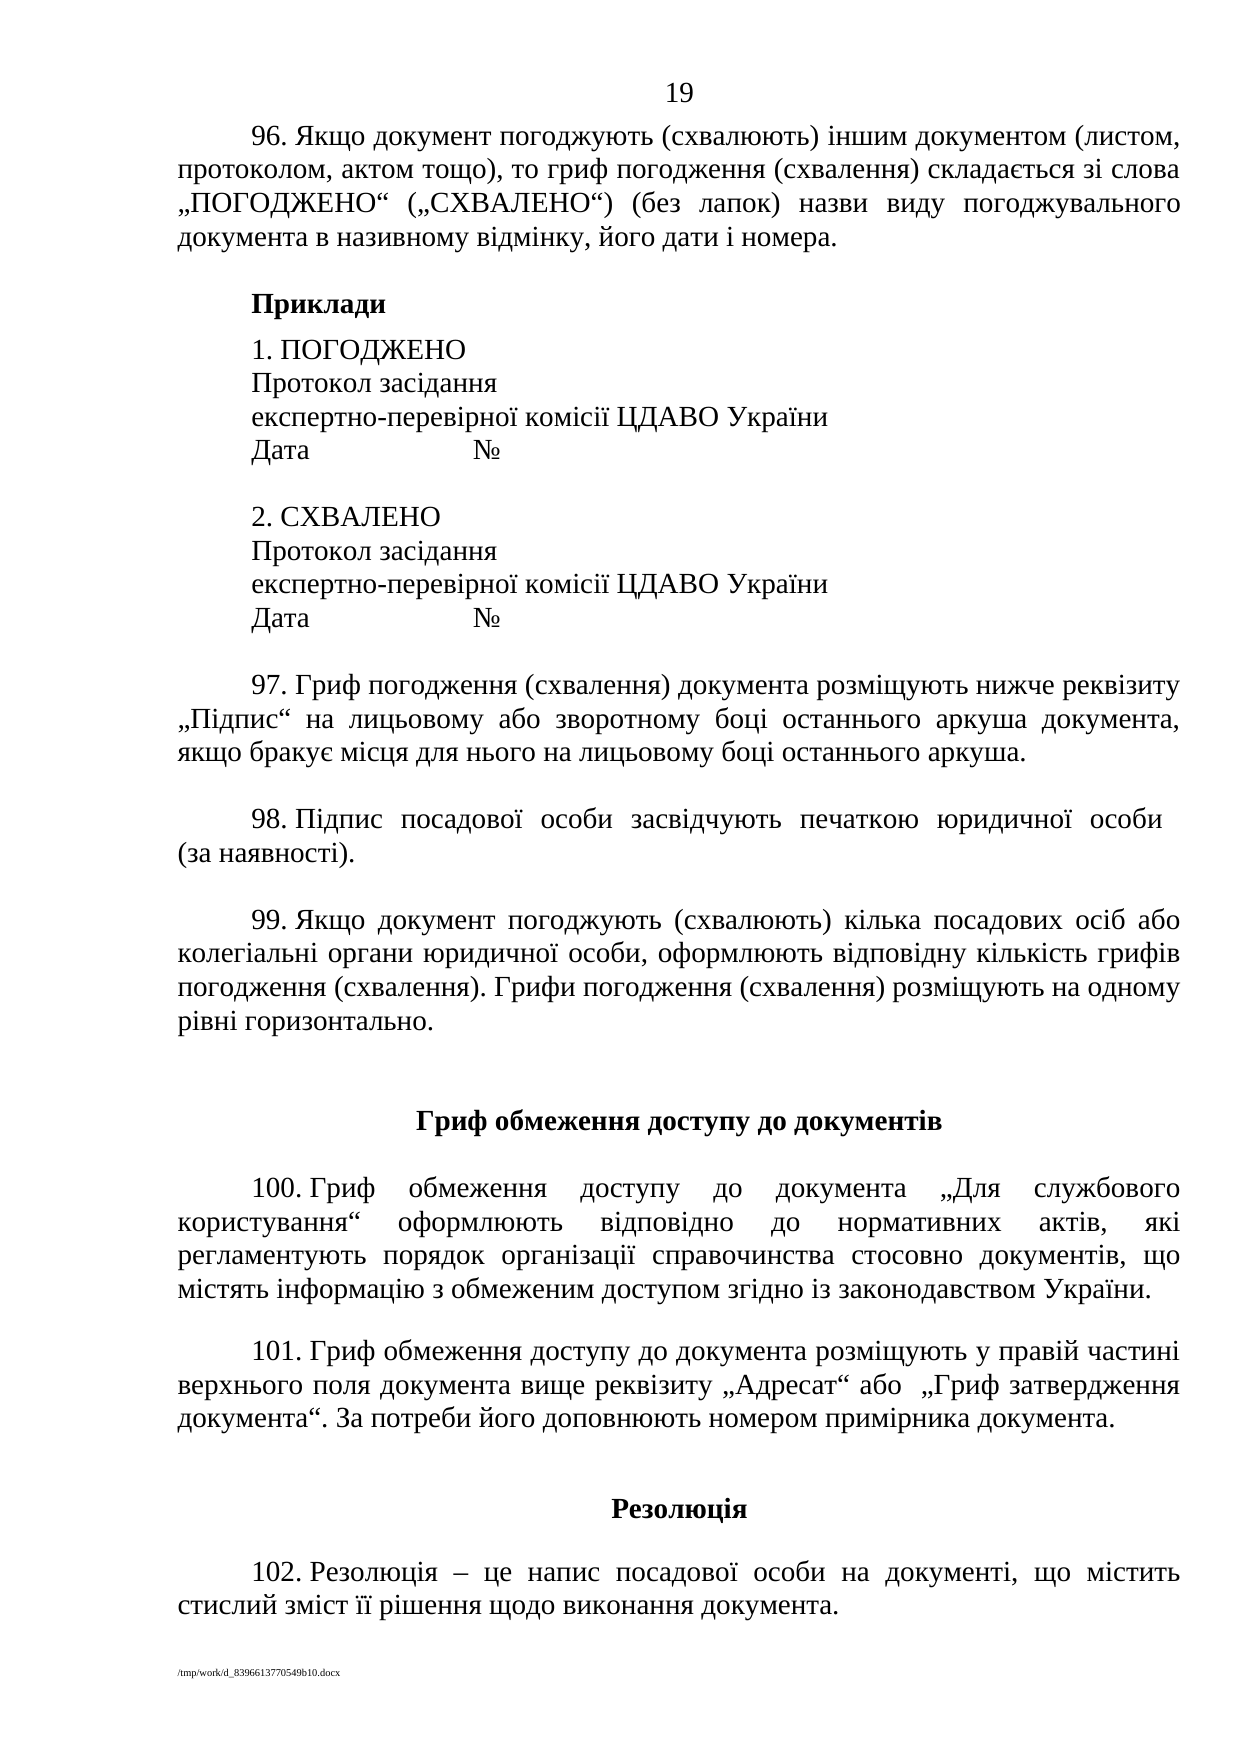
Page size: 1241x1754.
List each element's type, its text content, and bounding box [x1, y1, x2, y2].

text 1. ПОГОДЖЕНО [177, 332, 1181, 365]
text Протокол засідання [177, 533, 1181, 567]
text Приклади [177, 286, 1181, 319]
text 96. Якщо документ погоджують (схвалюють) іншим документом (листом, протоколом, актом тощо), то гриф погодження (схвалення) складається зі слова „ПОГОДЖЕНО“ („СХВАЛЕНО“) (без лапок) назви виду погоджувального документа в називному відмінку, його дати і номера. [177, 118, 1181, 252]
text 99. Якщо документ погоджують (схвалюють) кілька посадових осіб або колегіальні органи юридичної особи, оформлюють відповідну кількість грифів погодження (схвалення). Грифи погодження (схвалення) розміщують на одному рівні горизонтально. [177, 902, 1181, 1036]
text Протокол засідання [177, 365, 1181, 399]
text 100. Гриф обмеження доступу до документа „Для службового користування“ оформлюють відповідно до нормативних актів, які регламентують порядок організації справочинства стосовно документів, що містять інформацію з обмеженим доступом згідно із законодавством України. [177, 1170, 1181, 1304]
text експертно-перевірної комісії ЦДАВО України [177, 567, 1181, 600]
text експертно-перевірної комісії ЦДАВО України [177, 399, 1181, 432]
text 98. Підпис посадової особи засвідчують печаткою юридичної особи (за наявності). [177, 801, 1181, 868]
text 101. Гриф обмеження доступу до документа розміщують у правій частині верхнього поля документа вище реквізиту „Адресат“ або „Гриф затвердження документа“. За потреби його доповнюють номером примірника документа. [177, 1333, 1181, 1434]
text Резолюція [177, 1491, 1181, 1525]
text 97. Гриф погодження (схвалення) документа розміщують нижче реквізиту „Підпис“ на лицьовому або зворотному боці останнього аркуша документа, якщо бракує місця для нього на лицьовому боці останнього аркуша. [177, 667, 1181, 768]
text Гриф обмеження доступу до документів [177, 1103, 1181, 1137]
text Дата № [177, 432, 1181, 466]
text 102. Резолюція – це напис посадової особи на документі, що містить стислий зміст її рішення щодо виконання документа. [177, 1554, 1181, 1621]
text Дата № [177, 600, 1181, 634]
text 2. СХВАЛЕНО [177, 499, 1181, 533]
